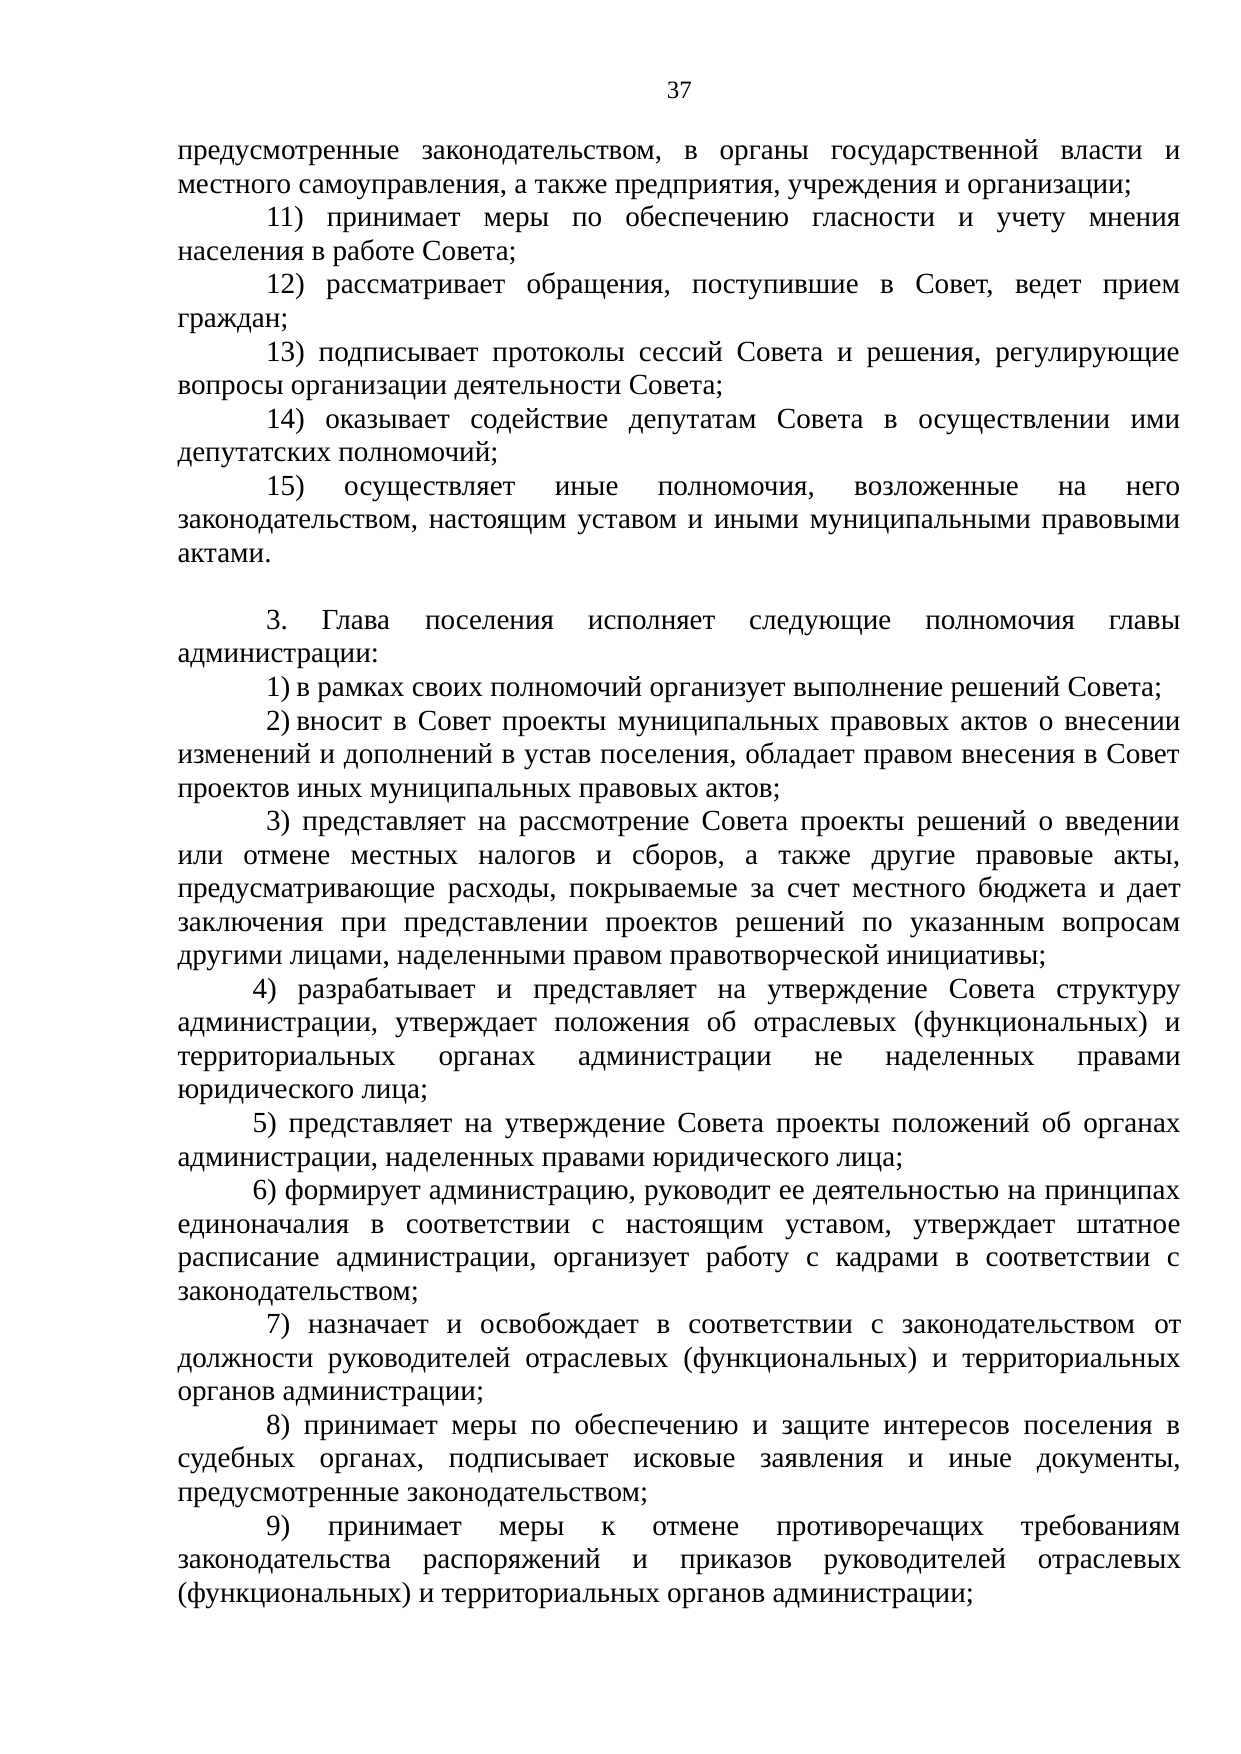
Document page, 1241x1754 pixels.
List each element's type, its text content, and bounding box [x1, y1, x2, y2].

text 8) принимает меры по обеспечению и защите интересов поселения в судебных органах, подписывает исковые заявления и иные документы, предусмотренные законодательством; [177, 1407, 1181, 1508]
text 5) представляет на утверждение Совета проекты положений об органах администрации, наделенных правами юридического лица; [177, 1105, 1181, 1172]
list вносит в Совет проекты муниципальных правовых актов о внесении изменений и дополнений в устав поселения, обладает правом внесения в Совет проектов иных муниципальных правовых актов; [177, 703, 1181, 803]
text 4) разрабатывает и представляет на утверждение Совета структуру администрации, утверждает положения об отраслевых (функциональных) и территориальных органах администрации не наделенных правами юридического лица; [177, 971, 1181, 1105]
text 14) оказывает содействие депутатам Совета в осуществлении ими депутатских полномочий; [177, 401, 1181, 468]
text 9) принимает меры к отмене противоречащих требованиям законодательства распоряжений и приказов руководителей отраслевых (функциональных) и территориальных органов администрации; [177, 1508, 1181, 1608]
text 11) принимает меры по обеспечению гласности и учету мнения населения в работе Совета; [177, 199, 1181, 267]
text 6) формирует администрацию, руководит ее деятельностью на принципах единоначалия в соответствии с настоящим уставом, утверждает штатное расписание администрации, организует работу с кадрами в соответствии с законодательством; [177, 1172, 1181, 1306]
text 3) представляет на рассмотрение Совета проекты решений о введении или отмене местных налогов и сборов, а также другие правовые акты, предусматривающие расходы, покрываемые за счет местного бюджета и дает заключения при представлении проектов решений по указанным вопросам другими лицами, наделенными правом правотворческой инициативы; [177, 803, 1181, 971]
text 7) назначает и освобождает в соответствии с законодательством от должности руководителей отраслевых (функциональных) и территориальных органов администрации; [177, 1306, 1181, 1407]
text 12) рассматривает обращения, поступившие в Совет, ведет прием граждан; [177, 267, 1181, 334]
text 15) осуществляет иные полномочия, возложенные на него законодательством, настоящим уставом и иными муниципальными правовыми актами. [177, 468, 1181, 568]
text 3. Глава поселения исполняет следующие полномочия главы администрации: [177, 602, 1181, 669]
text 13) подписывает протоколы сессий Совета и решения, регулирующие вопросы организации деятельности Совета; [177, 334, 1181, 401]
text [177, 132, 1181, 199]
list в рамках своих полномочий организует выполнение решений Совета; [177, 669, 1181, 703]
